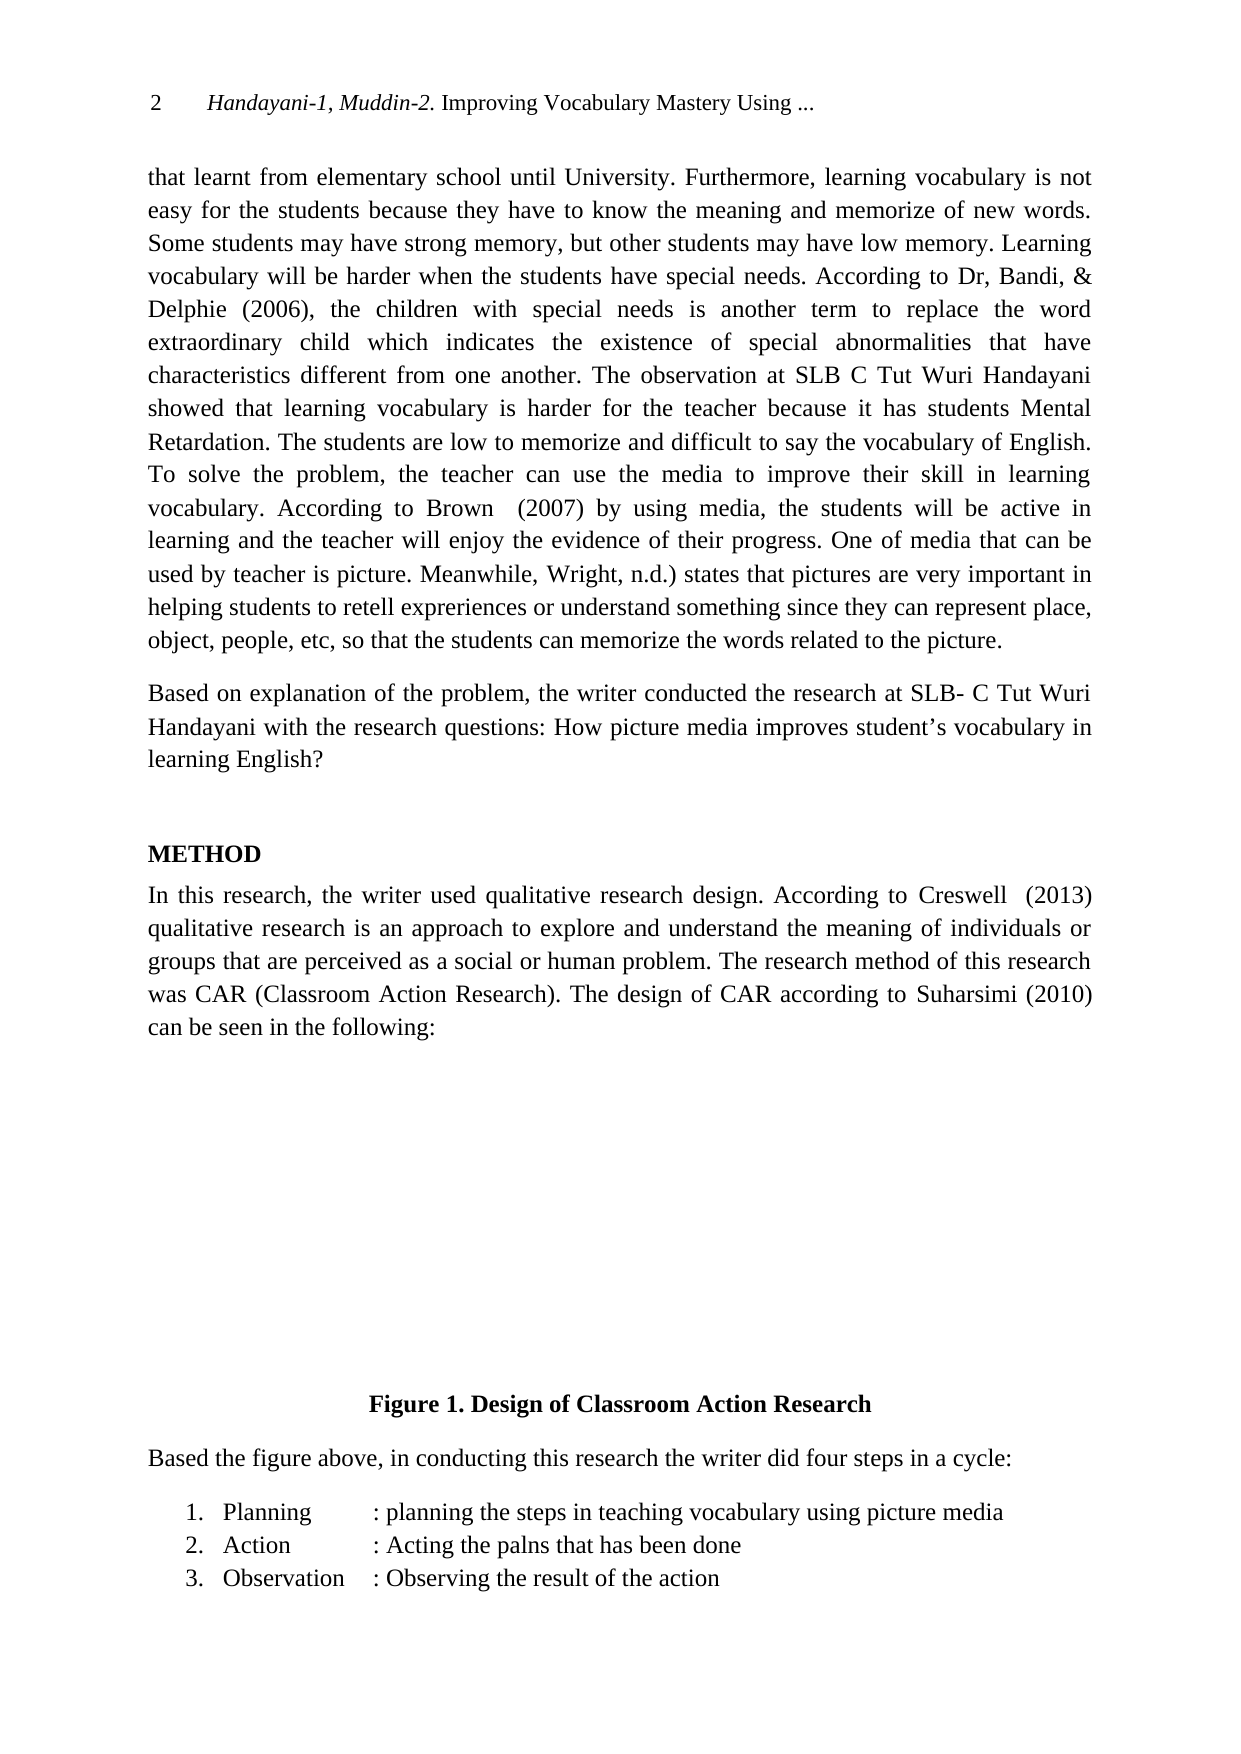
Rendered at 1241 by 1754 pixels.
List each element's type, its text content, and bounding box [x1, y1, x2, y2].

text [148, 162, 1092, 653]
list Observation : Observing the result of the action [185, 1563, 1092, 1591]
list Planning : planning the steps in teaching vocabulary using picture media [185, 1497, 1092, 1525]
list Action : Acting the palns that has been done [185, 1530, 1092, 1558]
text In this research, the writer used qualitative research design. According to Creswell (2013) qualitative research is an approach to explore and understand the meaning of individuals or groups that are perceived as a social or human problem. The research method of this research was CAR (Classroom Action Research). The design of CAR according to Suharsimi (2010) can be seen in the following: [148, 880, 1092, 1041]
text Figure 1. Design of Classroom Action Research [148, 1389, 1092, 1418]
text Based the figure above, in conducting this research the writer did four steps in a cycle: [148, 1443, 1092, 1472]
text Based on explanation of the problem, the writer conducted the research at SLB- C Tut Wuri Handayani with the research questions: How picture media improves student’s vocabulary in learning English? [148, 678, 1092, 773]
text METHOD [148, 839, 1092, 868]
